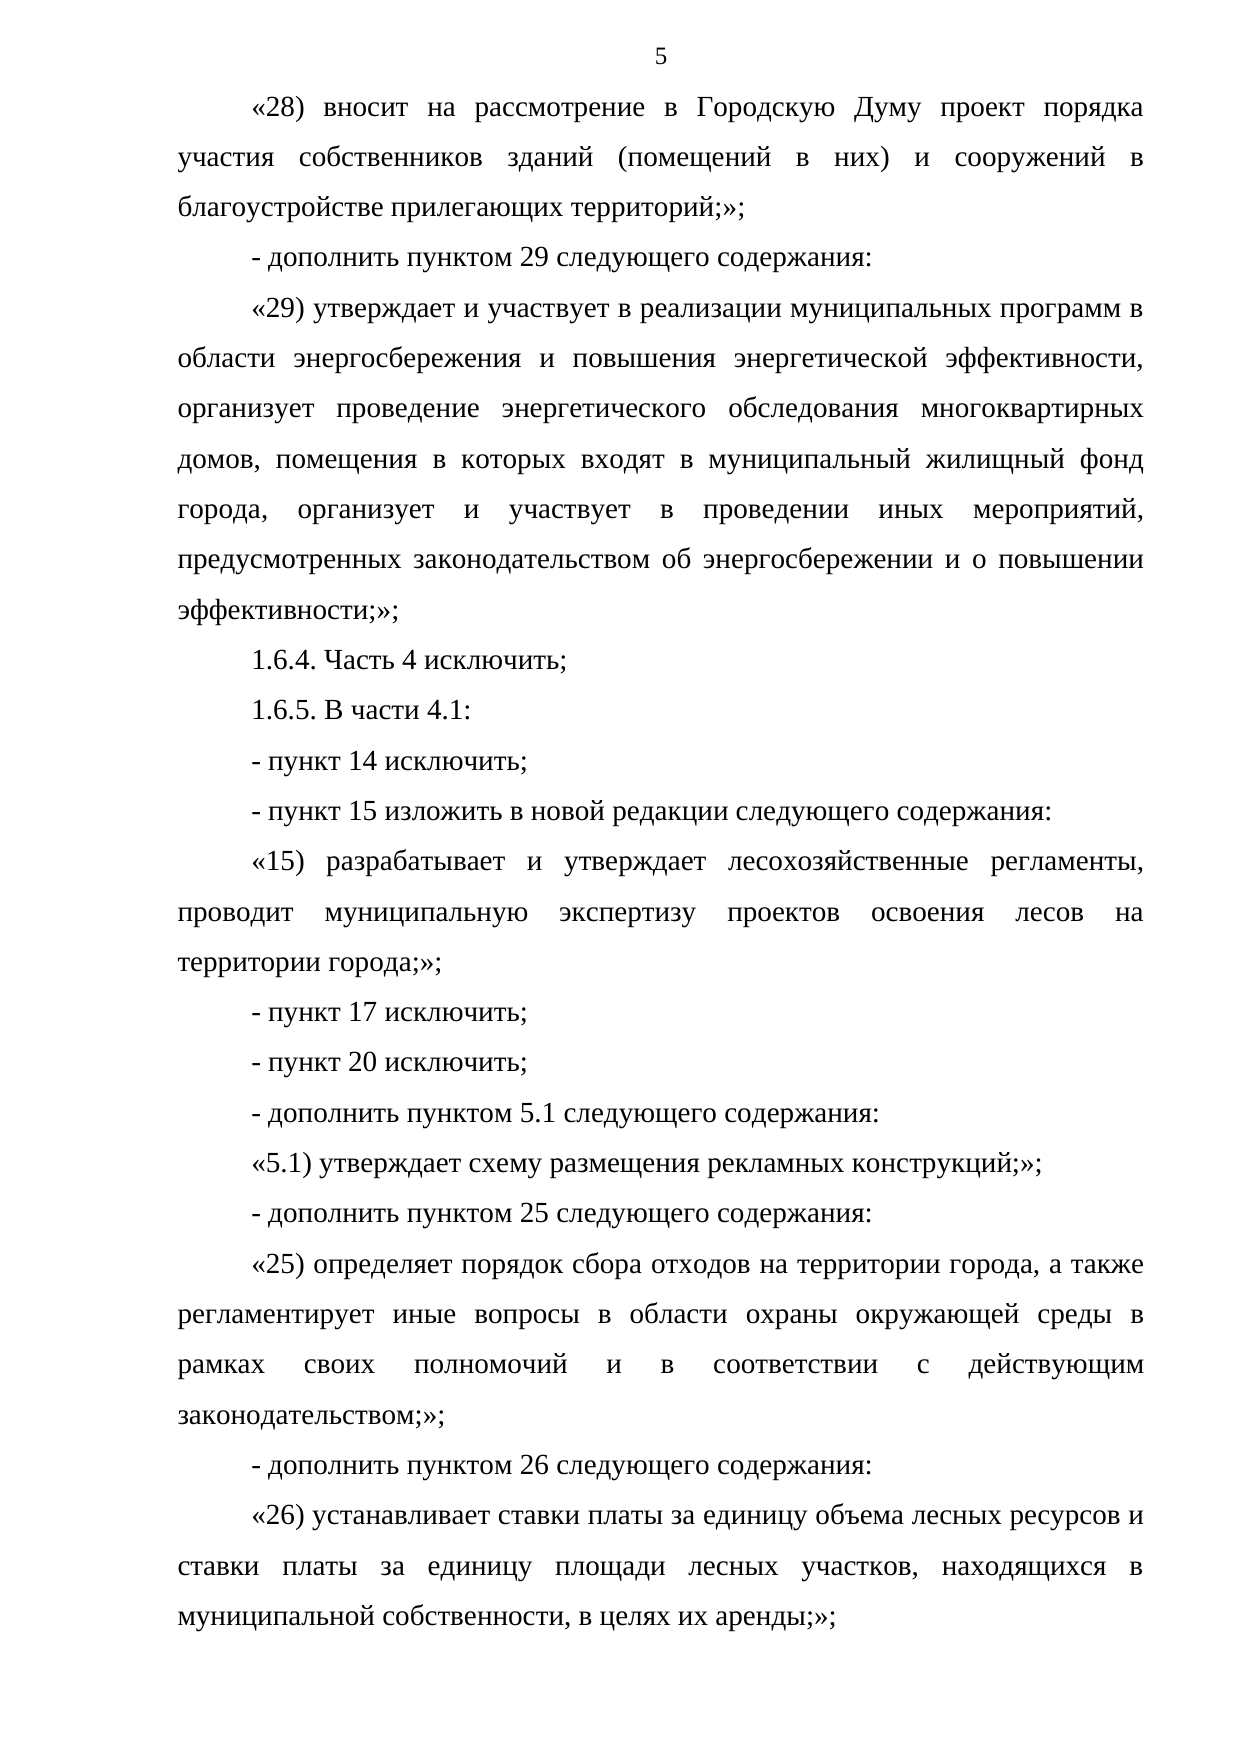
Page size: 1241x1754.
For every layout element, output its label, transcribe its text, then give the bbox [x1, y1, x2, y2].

text - дополнить пунктом 26 следующего содержания: [177, 1447, 1144, 1481]
text 1.6.5. В части 4.1: [177, 692, 1144, 726]
text «28) вносит на рассмотрение в Городскую Думу проект порядка участия собственников зданий (помещений в них) и сооружений в благоустройстве прилегающих территорий;»; [177, 89, 1144, 223]
text - дополнить пунктом 29 следующего содержания: [177, 239, 1144, 273]
text - пункт 20 исключить; [177, 1044, 1144, 1078]
text - пункт 15 изложить в новой редакции следующего содержания: [177, 793, 1144, 827]
text 1.6.4. Часть 4 исключить; [177, 642, 1144, 676]
text - дополнить пунктом 5.1 следующего содержания: [177, 1095, 1144, 1128]
text «26) устанавливает ставки платы за единицу объема лесных ресурсов и ставки платы за единицу площади лесных участков, находящихся в муниципальной собственности, в целях их аренды;»; [177, 1497, 1144, 1632]
text - пункт 17 исключить; [177, 994, 1144, 1028]
text «25) определяет порядок сбора отходов на территории города, а также регламентирует иные вопросы в области охраны окружающей среды в рамках своих полномочий и в соответствии с действующим законодательством;»; [177, 1246, 1144, 1430]
text «5.1) утверждает схему размещения рекламных конструкций;»; [177, 1145, 1144, 1179]
text «29) утверждает и участвует в реализации муниципальных программ в области энергосбережения и повышения энергетической эффективности, организует проведение энергетического обследования многоквартирных домов, помещения в которых входят в муниципальный жилищный фонд города, организует и участвует в проведении иных мероприятий, предусмотренных законодательством об энергосбережении и о повышении эффективности;»; [177, 290, 1144, 625]
text - дополнить пунктом 25 следующего содержания: [177, 1196, 1144, 1229]
text - пункт 14 исключить; [177, 743, 1144, 776]
text «15) разрабатывает и утверждает лесохозяйственные регламенты, проводит муниципальную экспертизу проектов освоения лесов на территории города;»; [177, 843, 1144, 977]
